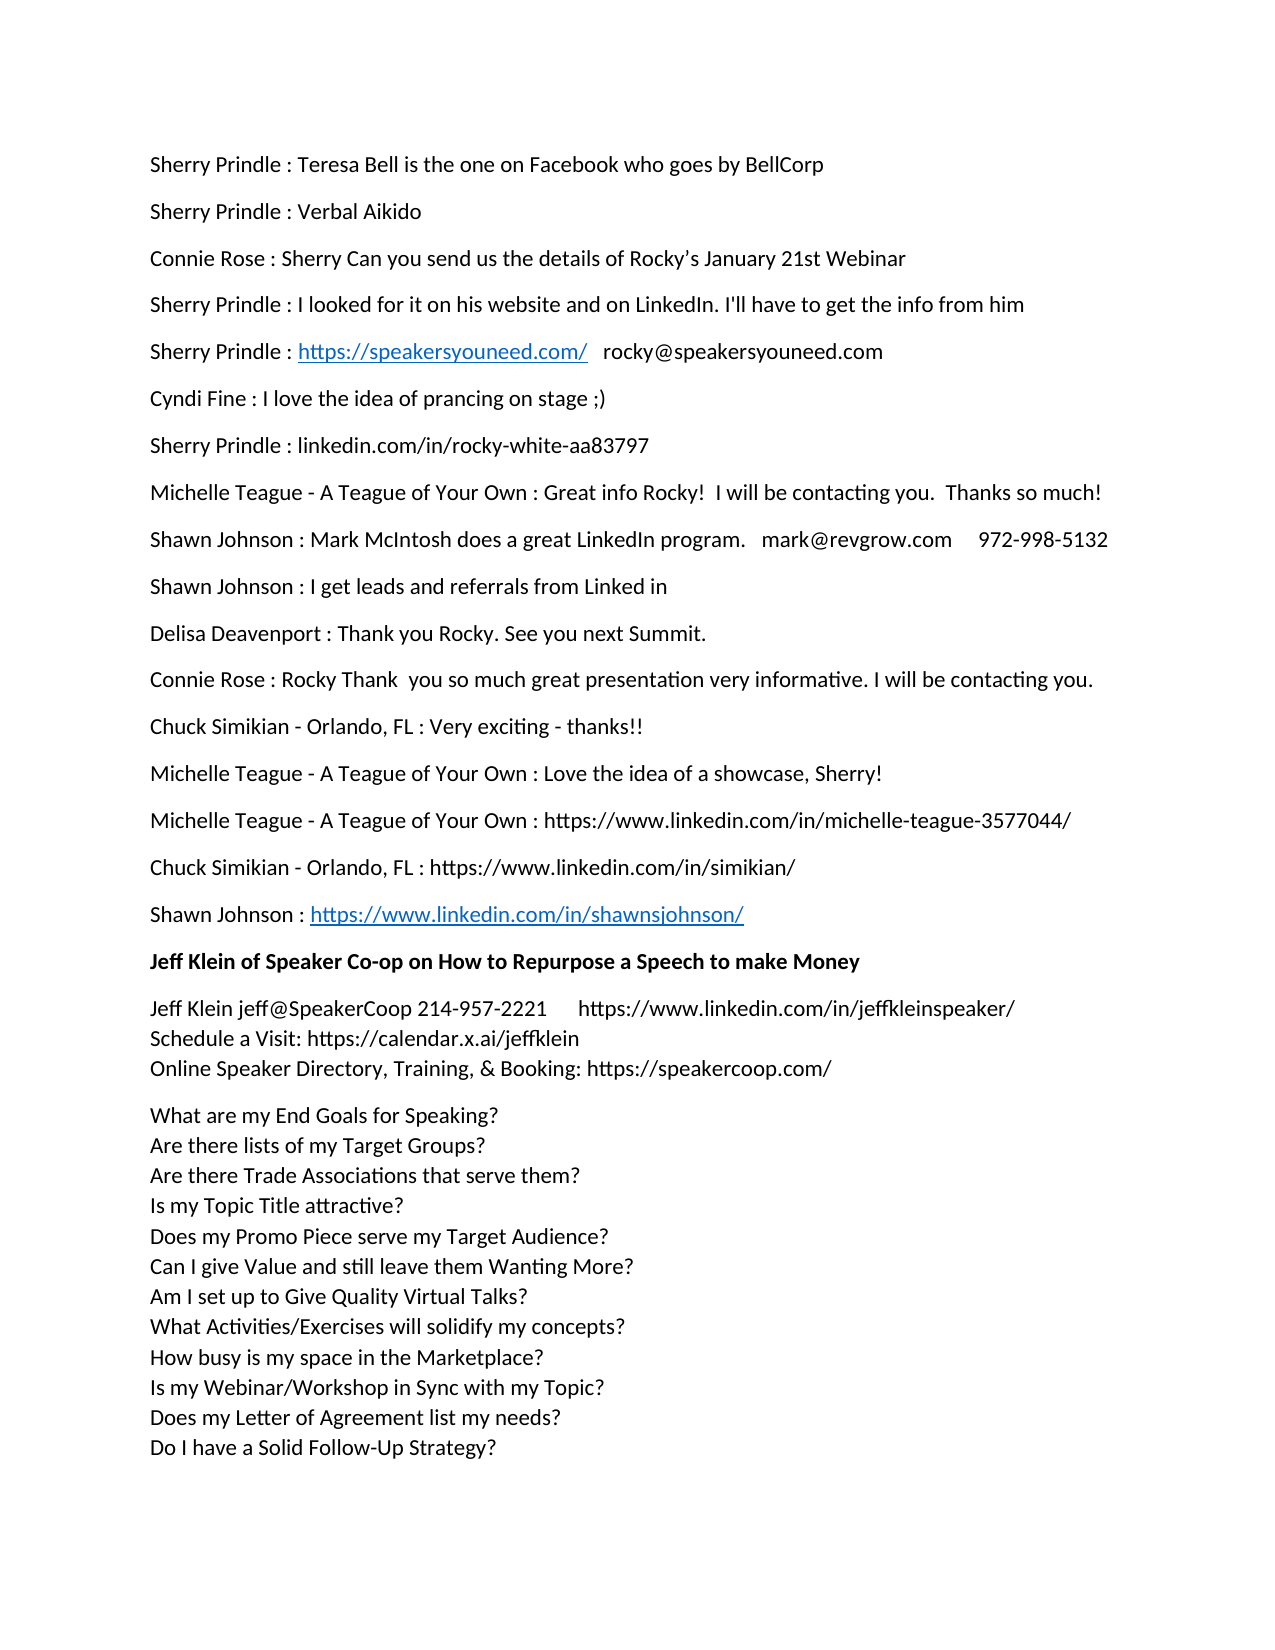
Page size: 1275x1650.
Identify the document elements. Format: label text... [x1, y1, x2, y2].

text Sherry Prindle : https://speakersyouneed.com/ rocky@speakersyouneed.com [150, 337, 1125, 366]
text Jeff Klein of Speaker Co-op on How to Repurpose a Speech to make Money [150, 947, 1125, 975]
text Jeff Klein jeff@SpeakerCoop 214-957-2221 https://www.linkedin.com/in/jeffkleinspeaker/ Schedule a Visit: https://calendar.x.ai/jeffklein Online Speaker Directory, Training, & Booking: https://speakercoop.com/ [150, 994, 1125, 1082]
text Connie Rose : Sherry Can you send us the details of Rocky’s January 21st Webinar [150, 244, 1125, 272]
text Sherry Prindle : Verbal Aikido [150, 197, 1125, 225]
text Delisa Deavenport : Thank you Rocky. See you next Summit. [150, 619, 1125, 647]
text Shawn Johnson : Mark McIntosh does a great LinkedIn program. mark@revgrow.com 972-998-5132 [150, 525, 1125, 553]
text Sherry Prindle : Teresa Bell is the one on Facebook who goes by BellCorp [150, 150, 1125, 178]
text Sherry Prindle : linkedin.com/in/rocky-white-aa83797 [150, 431, 1125, 459]
text Connie Rose : Rocky Thank you so much great presentation very informative. I will be contacting you. [150, 666, 1125, 694]
text Michelle Teague - A Teague of Your Own : Great info Rocky! I will be contacting you. Thanks so much! [150, 478, 1125, 506]
text Sherry Prindle : I looked for it on his website and on LinkedIn. I'll have to get the info from him [150, 291, 1125, 319]
text Michelle Teague - A Teague of Your Own : Love the idea of a showcase, Sherry! [150, 759, 1125, 787]
text Chuck Simikian - Orlando, FL : https://www.linkedin.com/in/simikian/ [150, 853, 1125, 881]
text What are my End Goals for Speaking? Are there lists of my Target Groups? Are there Trade Associations that serve them? Is my Topic Title attractive? Does my Promo Piece serve my Target Audience? Can I give Value and still leave them Wanting More? Am I set up to Give Quality Virtual Talks? What Activities/Exercises will solidify my concepts? How busy is my space in the Marketplace? Is my Webinar/Workshop in Sync with my Topic? Does my Letter of Agreement list my needs? Do I have a Solid Follow-Up Strategy? [150, 1101, 1125, 1461]
text Shawn Johnson : I get leads and referrals from Linked in [150, 572, 1125, 600]
text Shawn Johnson : https://www.linkedin.com/in/shawnsjohnson/ [150, 900, 1125, 928]
text Michelle Teague - A Teague of Your Own : https://www.linkedin.com/in/michelle-teague-3577044/ [150, 806, 1125, 834]
text Cyndi Fine : I love the idea of prancing on stage ;) [150, 384, 1125, 412]
text Chuck Simikian - Orlando, FL : Very exciting - thanks!! [150, 712, 1125, 741]
